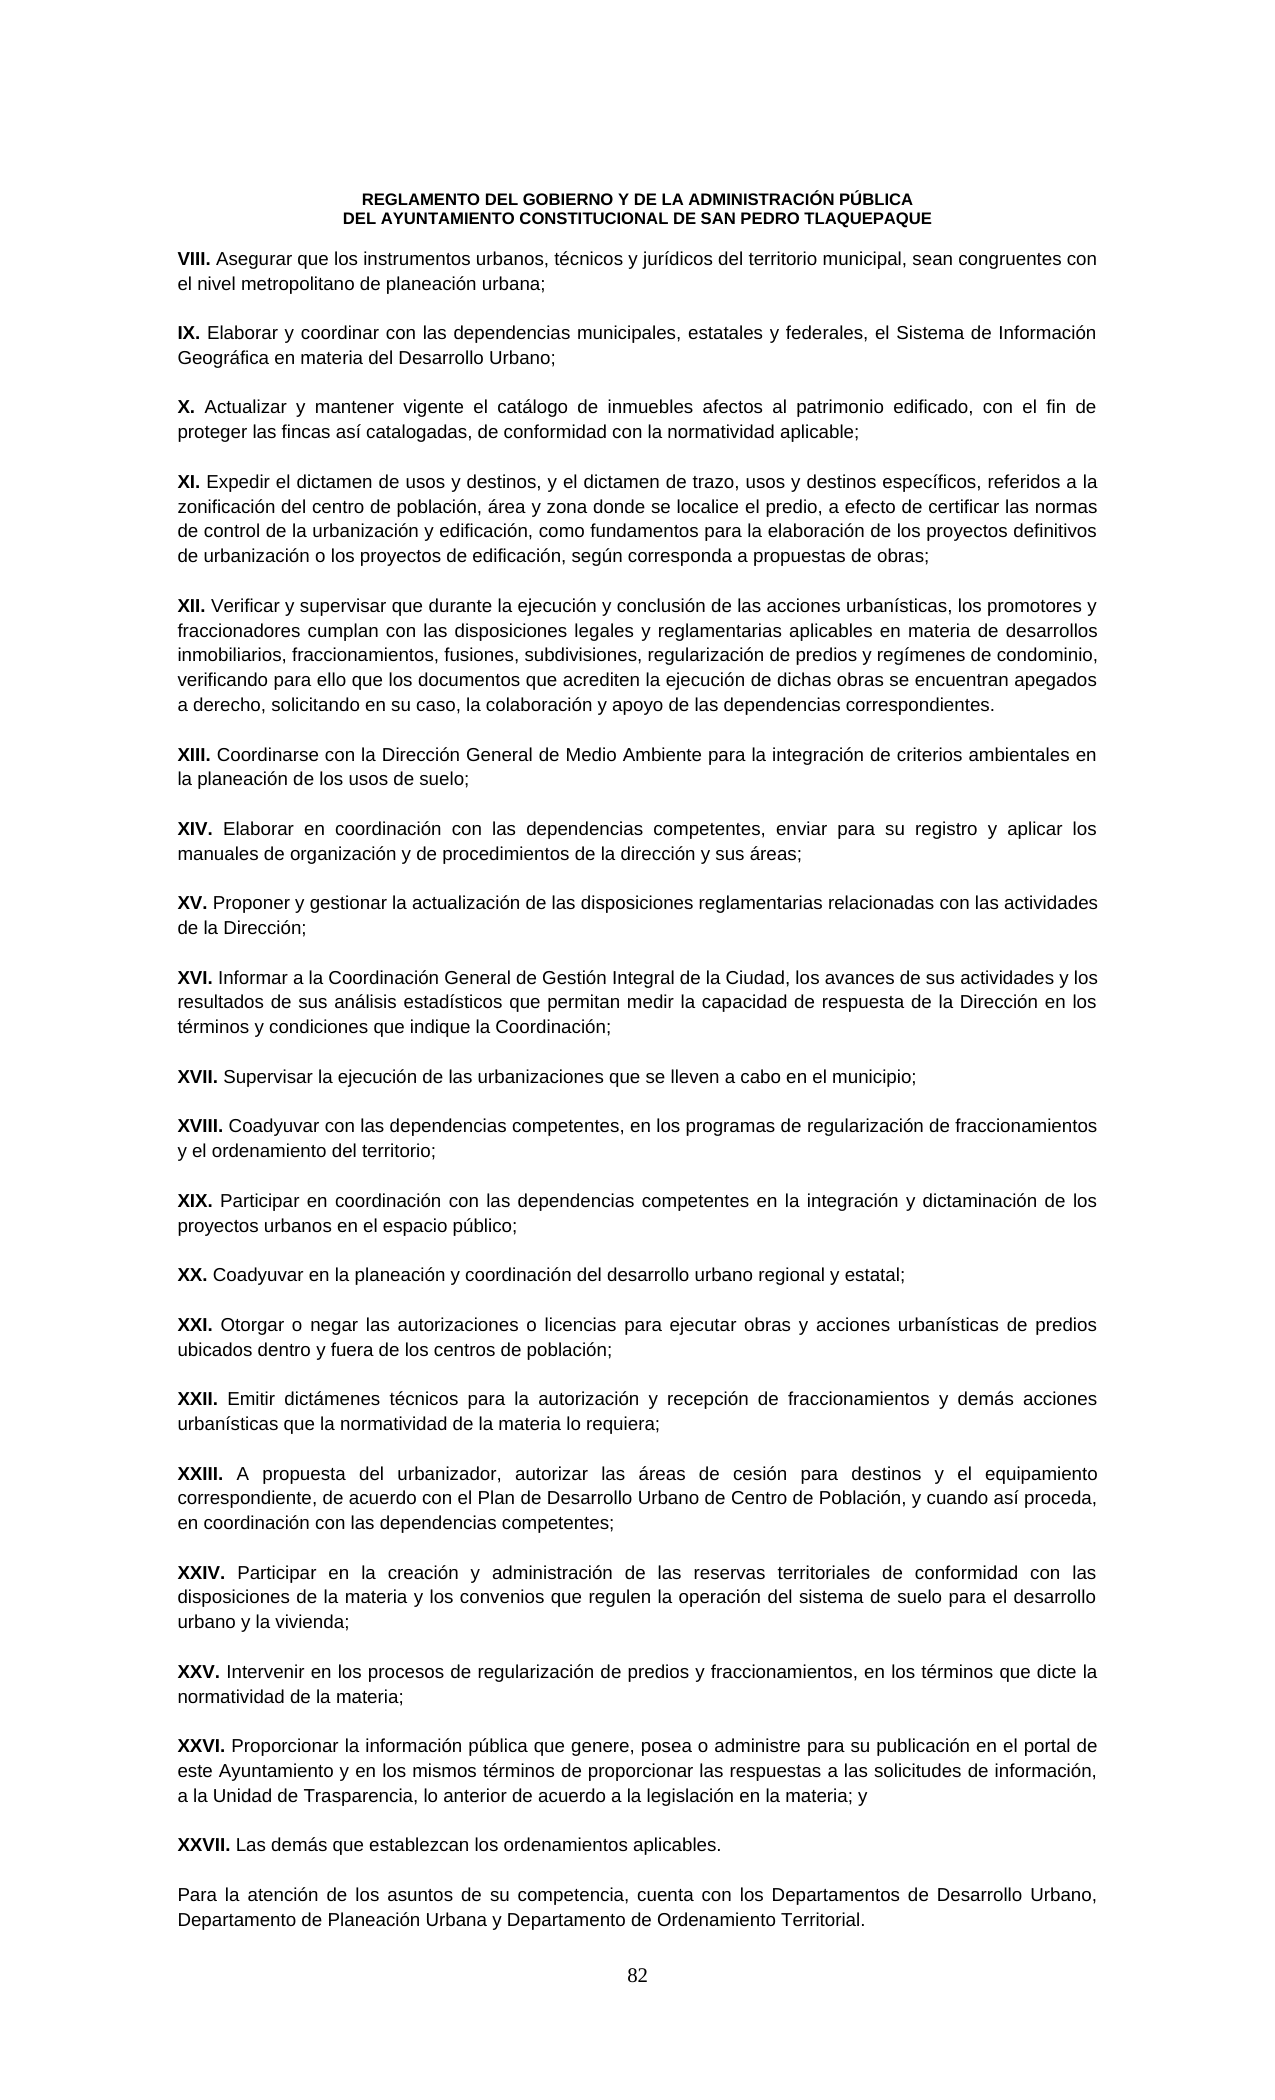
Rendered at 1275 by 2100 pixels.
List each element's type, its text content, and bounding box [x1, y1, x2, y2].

text XX. Coadyuvar en la planeación y coordinación del desarrollo urbano regional y estatal; [177, 1264, 1098, 1286]
text X. Actualizar y mantener vigente el catálogo de inmuebles afectos al patrimonio edificado, con el fin de proteger las fincas así catalogadas, de conformidad con la normatividad aplicable; [177, 396, 1098, 443]
text XIX. Participar en coordinación con las dependencias competentes en la integración y dictaminación de los proyectos urbanos en el espacio público; [177, 1189, 1098, 1236]
text XII. Verificar y supervisar que durante la ejecución y conclusión de las acciones urbanísticas, los promotores y fraccionadores cumplan con las disposiciones legales y reglamentarias aplicables en materia de desarrollos inmobiliarios, fraccionamientos, fusiones, subdivisiones, regularización de predios y regímenes de condominio, verificando para ello que los documentos que acrediten la ejecución de dichas obras se encuentran apegados a derecho, solicitando en su caso, la colaboración y apoyo de las dependencias correspondientes. [177, 594, 1098, 715]
text XXVII. Las demás que establezcan los ordenamientos aplicables. [177, 1834, 1098, 1856]
text IX. Elaborar y coordinar con las dependencias municipales, estatales y federales, el Sistema de Información Geográfica en materia del Desarrollo Urbano; [177, 322, 1098, 368]
text XXI. Otorgar o negar las autorizaciones o licencias para ejecutar obras y acciones urbanísticas de predios ubicados dentro y fuera de los centros de población; [177, 1313, 1098, 1360]
text XVII. Supervisar la ejecución de las urbanizaciones que se lleven a cabo en el municipio; [177, 1066, 1098, 1087]
text XV. Proponer y gestionar la actualización de las disposiciones reglamentarias relacionadas con las actividades de la Dirección; [177, 892, 1098, 938]
text XVIII. Coadyuvar con las dependencias competentes, en los programas de regularización de fraccionamientos y el ordenamiento del territorio; [177, 1115, 1098, 1162]
text VIII. Asegurar que los instrumentos urbanos, técnicos y jurídicos del territorio municipal, sean congruentes con el nivel metropolitano de planeación urbana; [177, 247, 1098, 294]
text XXIV. Participar en la creación y administración de las reservas territoriales de conformidad con las disposiciones de la materia y los convenios que regulen la operación del sistema de suelo para el desarrollo urbano y la vivienda; [177, 1561, 1098, 1633]
text XVI. Informar a la Coordinación General de Gestión Integral de la Ciudad, los avances de sus actividades y los resultados de sus análisis estadísticos que permitan medir la capacidad de respuesta de la Dirección en los términos y condiciones que indique la Coordinación; [177, 966, 1098, 1038]
text XI. Expedir el dictamen de usos y destinos, y el dictamen de trazo, usos y destinos específicos, referidos a la zonificación del centro de población, área y zona donde se localice el predio, a efecto de certificar las normas de control de la urbanización y edificación, como fundamentos para la elaboración de los proyectos definitivos de urbanización o los proyectos de edificación, según corresponda a propuestas de obras; [177, 471, 1098, 567]
text Para la atención de los asuntos de su competencia, cuenta con los Departamentos de Desarrollo Urbano, Departamento de Planeación Urbana y Departamento de Ordenamiento Territorial. [177, 1884, 1098, 1930]
text XIV. Elaborar en coordinación con las dependencias competentes, enviar para su registro y aplicar los manuales de organización y de procedimientos de la dirección y sus áreas; [177, 818, 1098, 864]
text XIII. Coordinarse con la Dirección General de Medio Ambiente para la integración de criterios ambientales en la planeación de los usos de suelo; [177, 743, 1098, 790]
text XXIII. A propuesta del urbanizador, autorizar las áreas de cesión para destinos y el equipamiento correspondiente, de acuerdo con el Plan de Desarrollo Urbano de Centro de Población, y cuando así proceda, en coordinación con las dependencias competentes; [177, 1462, 1098, 1533]
text XXV. Intervenir en los procesos de regularización de predios y fraccionamientos, en los términos que dicte la normatividad de la materia; [177, 1661, 1098, 1707]
text XXII. Emitir dictámenes técnicos para la autorización y recepción de fraccionamientos y demás acciones urbanísticas que la normatividad de la materia lo requiera; [177, 1388, 1098, 1434]
text XXVI. Proporcionar la información pública que genere, posea o administre para su publicación en el portal de este Ayuntamiento y en los mismos términos de proporcionar las respuestas a las solicitudes de información, a la Unidad de Trasparencia, lo anterior de acuerdo a la legislación en la materia; y [177, 1735, 1098, 1806]
